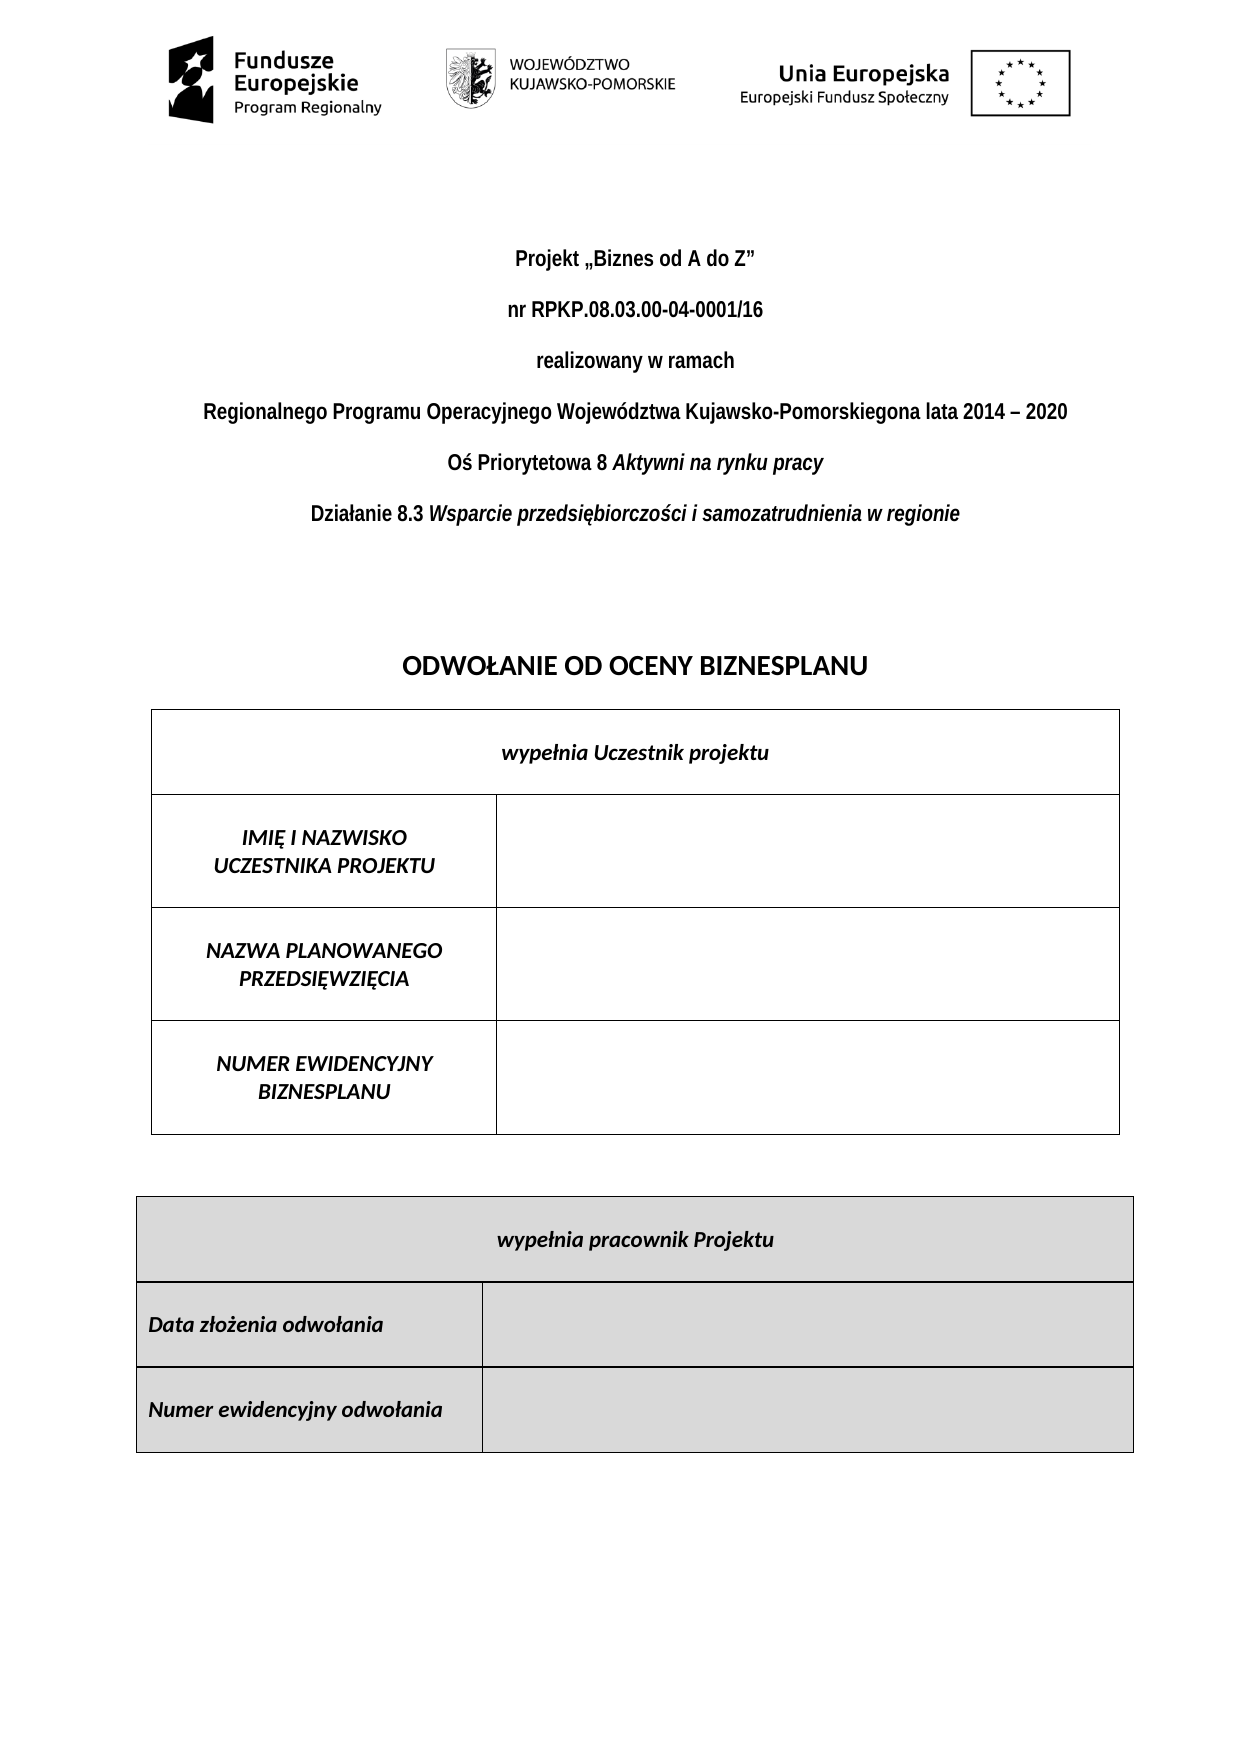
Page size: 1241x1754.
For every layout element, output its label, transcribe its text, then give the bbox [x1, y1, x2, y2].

text Regionalnego Programu Operacyjnego Województwa Kujawsko-Pomorskiegona lata 2014 – 2020 [148, 398, 1123, 424]
table_cell Numer ewidencyjny odwołania [137, 1368, 482, 1452]
table_cell [497, 1021, 1119, 1133]
table_cell [497, 908, 1119, 1020]
table_cell NAZWA PLANOWANEGO PRZEDSIĘWZIĘCIA [152, 908, 496, 1020]
text Działanie 8.3 Wsparcie przedsiębiorczości i samozatrudnienia w regionie [148, 500, 1123, 527]
text nr RPKP.08.03.00-04-0001/16 [148, 296, 1123, 322]
picture [147, 14, 1092, 145]
table_cell [483, 1283, 1133, 1366]
table_cell NUMER EWIDENCYJNY BIZNESPLANU [152, 1021, 496, 1133]
text Projekt „Biznes od A do Z” [148, 245, 1123, 271]
table_header wypełnia pracownik Projektu [137, 1197, 1133, 1281]
table_cell [497, 795, 1119, 907]
text Oś Priorytetowa 8 Aktywni na rynku pracy [148, 449, 1123, 476]
table_cell IMIĘ I NAZWISKO UCZESTNIKA PROJEKTU [152, 795, 496, 907]
table_cell [483, 1368, 1133, 1452]
text realizowany w ramach [148, 347, 1123, 373]
text ODWOŁANIE OD OCENY BIZNESPLANU [148, 647, 1123, 683]
table_header wypełnia Uczestnik projektu [152, 710, 1119, 794]
table_cell Data złożenia odwołania [137, 1283, 482, 1366]
